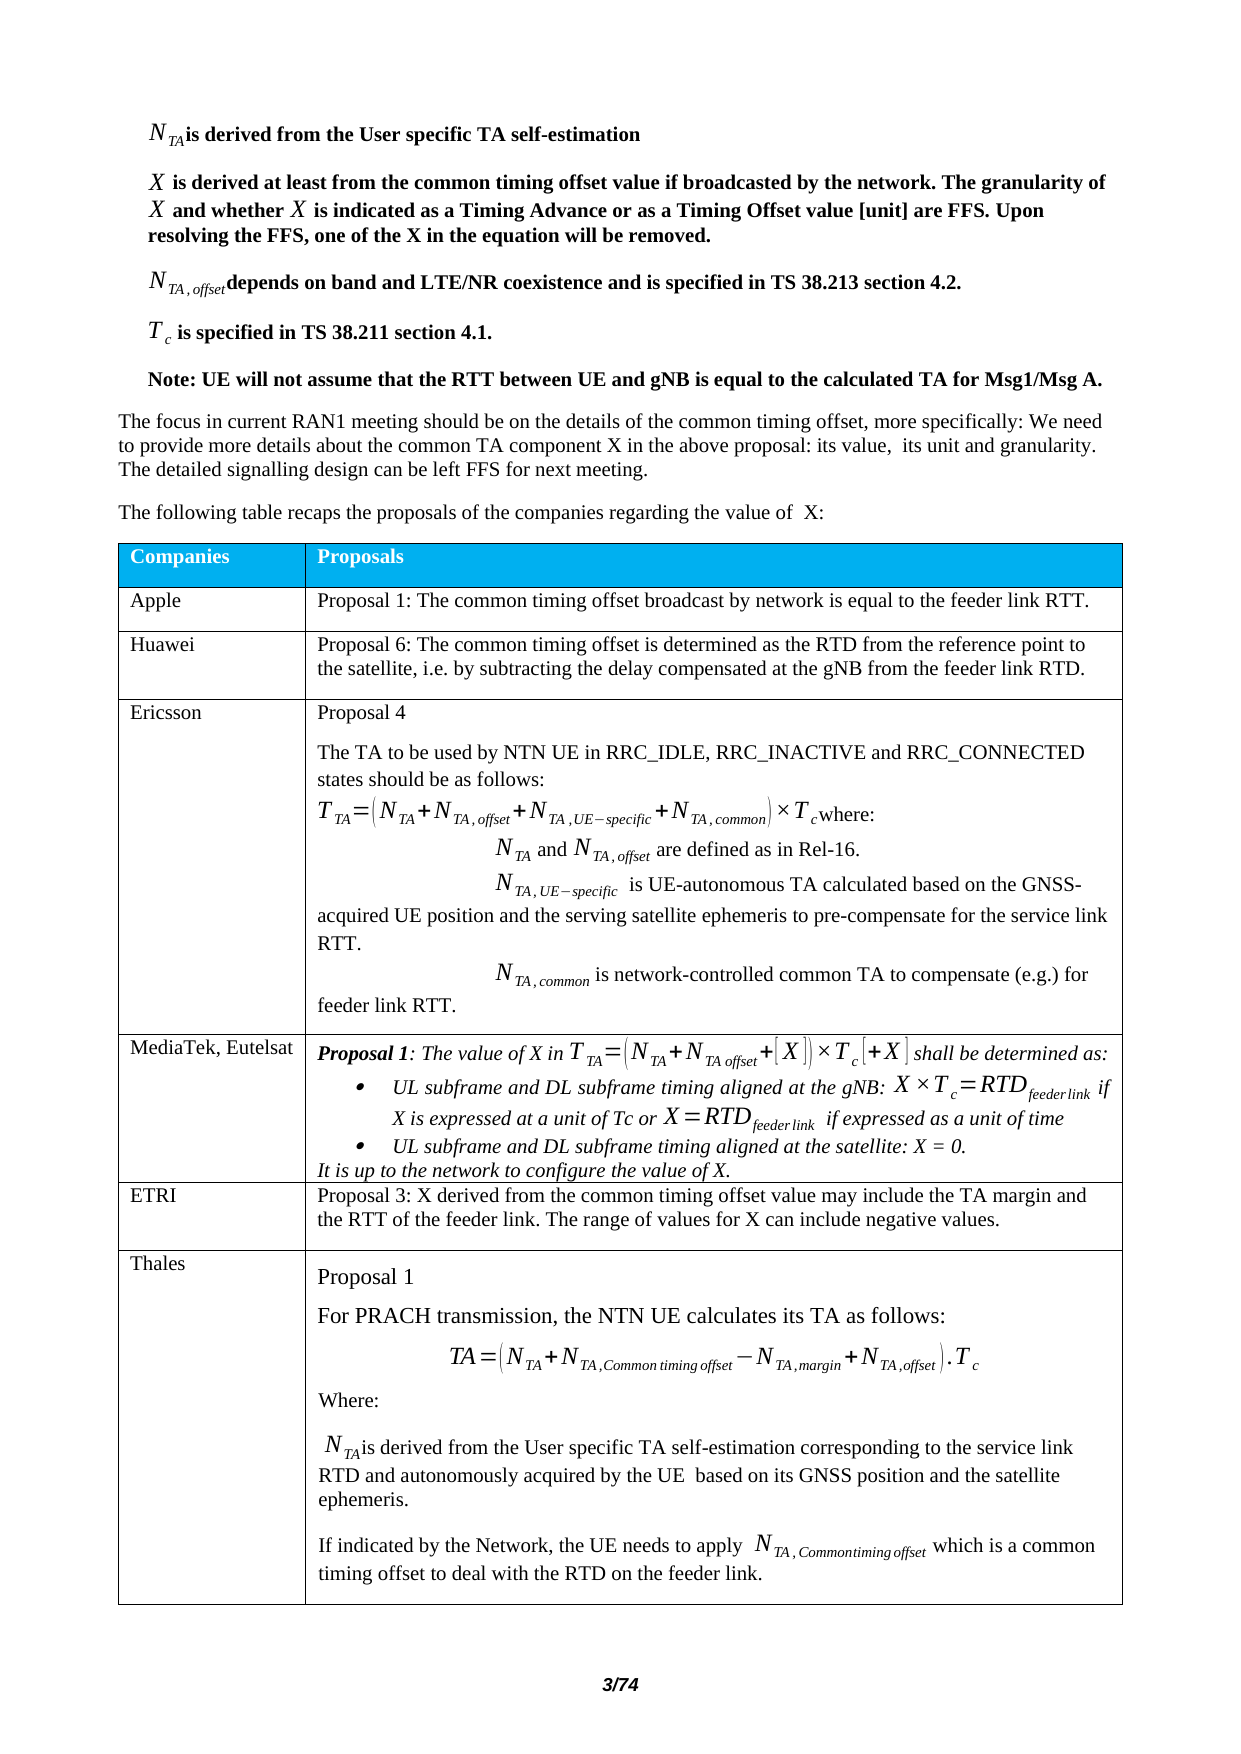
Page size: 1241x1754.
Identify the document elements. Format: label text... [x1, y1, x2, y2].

table_cell Ericsson [119, 700, 305, 1034]
table_cell Proposal 1: The value of X in shall be determined as: UL subframe and DL subframe timing aligned at the gNB: if X is expressed at a unit of Tc or if expressed as a unit of time UL subframe and DL subframe timing aligned at the satellite: X = 0. It is up to the network to configure the value of X. [306, 1035, 1122, 1182]
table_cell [306, 1251, 1122, 1603]
table_cell Proposal 1: The common timing offset broadcast by network is equal to the feeder link RTT. [306, 588, 1122, 631]
table_cell Proposal 6: The common timing offset is determined as the RTD from the reference point to the satellite, i.e. by subtracting the delay compensated at the gNB from the feeder link RTD. [306, 632, 1122, 699]
table_cell Proposal 3: X derived from the common timing offset value may include the TA margin and the RTT of the feeder link. The range of values for X can include negative values. [306, 1183, 1122, 1250]
table_cell Thales [119, 1251, 305, 1603]
text depends on band and LTE/NR coexistence and is specified in TS 38.213 section 4.2. [148, 266, 1122, 298]
table_header Companies [119, 544, 305, 587]
text is derived from the User specific TA self-estimation [148, 118, 1122, 149]
text is derived at least from the common timing offset value if broadcasted by the network. The granularity of and whether is indicated as a Timing Advance or as a Timing Offset value [unit] are FFS. Upon resolving the FFS, one of the X in the equation will be removed. [148, 168, 1122, 247]
text Note: UE will not assume that the RTT between UE and gNB is equal to the calculated TA for Msg1/Msg A. [148, 366, 1122, 391]
table_cell ETRI [119, 1183, 305, 1250]
table_cell Huawei [119, 632, 305, 699]
text The focus in current RAN1 meeting should be on the details of the common timing offset, more specifically: We need to provide more details about the common TA component X in the above proposal: its value, its unit and granularity. The detailed signalling design can be left FFS for next meeting. [118, 409, 1122, 481]
text is specified in TS 38.211 section 4.1. [148, 316, 1122, 348]
table_cell Proposal 4 The TA to be used by NTN UE in RRC_IDLE, RRC_INACTIVE and RRC_CONNECTED states should be as follows: where: and are defined as in Rel-16. is UE-autonomous TA calculated based on the GNSS-acquired UE position and the serving satellite ephemeris to pre-compensate for the service link RTT. is network-controlled common TA to compensate (e.g.) for feeder link RTT. [306, 700, 1122, 1034]
table_header Proposals [306, 544, 1122, 587]
table_cell Apple [119, 588, 305, 631]
table_cell MediaTek, Eutelsat [119, 1035, 305, 1182]
text The following table recaps the proposals of the companies regarding the value of X: [118, 500, 1122, 524]
